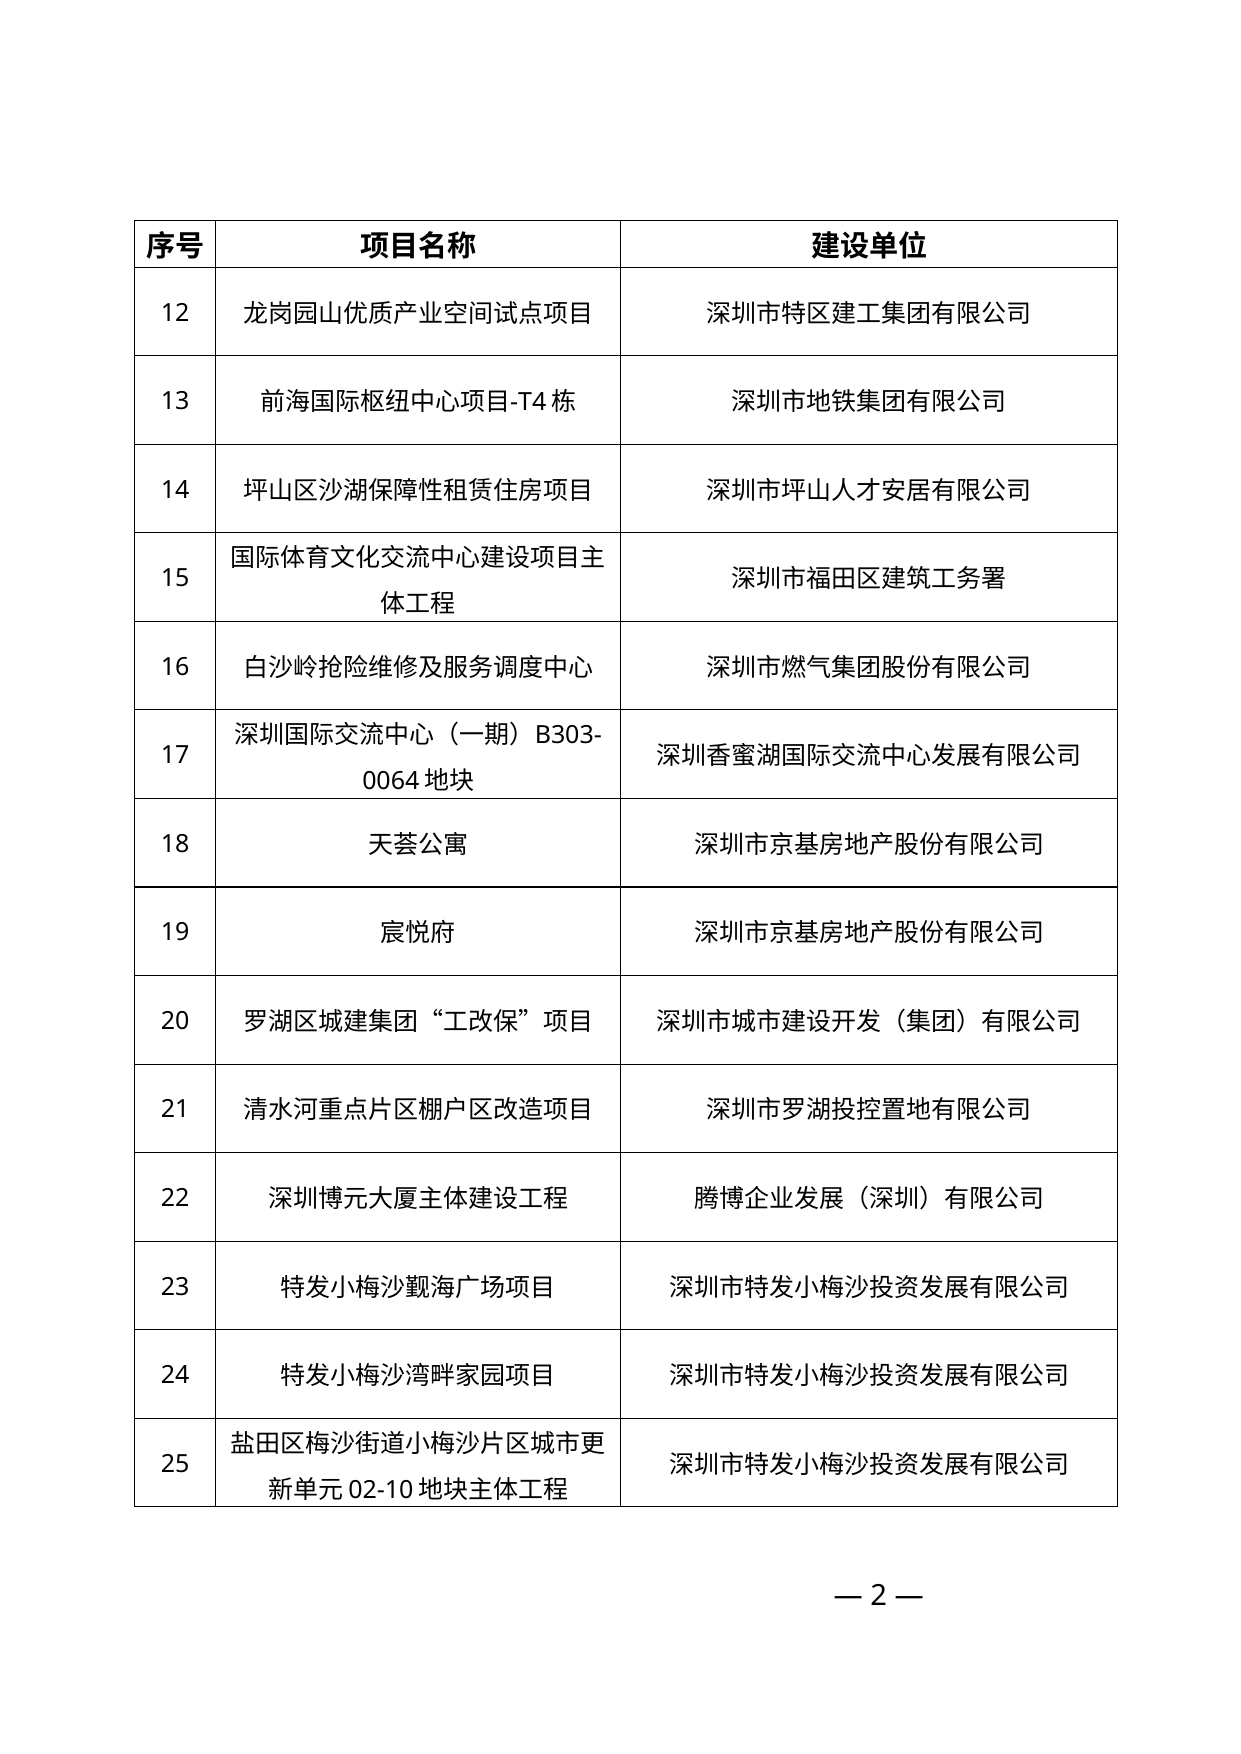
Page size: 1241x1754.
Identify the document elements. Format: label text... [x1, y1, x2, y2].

table_cell 23 [135, 1242, 215, 1329]
table_cell 清水河重点片区棚户区改造项目 [216, 1065, 620, 1152]
table_cell 深圳市京基房地产股份有限公司 [621, 799, 1117, 886]
table_cell 国际体育文化交流中心建设项目主体工程 [216, 533, 620, 621]
table_cell 白沙岭抢险维修及服务调度中心 [216, 622, 620, 709]
table_cell 深圳香蜜湖国际交流中心发展有限公司 [621, 710, 1117, 798]
table_cell 深圳市坪山人才安居有限公司 [621, 445, 1117, 532]
table_cell 龙岗园山优质产业空间试点项目 [216, 268, 620, 355]
table_cell 21 [135, 1065, 215, 1152]
table_cell 深圳市京基房地产股份有限公司 [621, 888, 1117, 975]
table_cell 深圳市特区建工集团有限公司 [621, 268, 1117, 355]
table_header 项目名称 [216, 221, 620, 267]
table_cell 17 [135, 710, 215, 798]
table_cell 前海国际枢纽中心项目-T4栋 [216, 356, 620, 444]
table_cell 深圳市燃气集团股份有限公司 [621, 622, 1117, 709]
table_cell 深圳博元大厦主体建设工程 [216, 1153, 620, 1241]
table_cell 坪山区沙湖保障性租赁住房项目 [216, 445, 620, 532]
table_cell 深圳市地铁集团有限公司 [621, 356, 1117, 444]
table_cell 25 [135, 1419, 215, 1506]
table_cell 13 [135, 356, 215, 444]
table_cell 宸悦府 [216, 888, 620, 975]
table_cell 罗湖区城建集团“工改保”项目 [216, 976, 620, 1063]
table_cell 20 [135, 976, 215, 1063]
table_cell 深圳市特发小梅沙投资发展有限公司 [621, 1242, 1117, 1329]
table_cell 盐田区梅沙街道小梅沙片区城市更新单元02-10地块主体工程 [216, 1419, 620, 1506]
table_cell 18 [135, 799, 215, 886]
table_cell 深圳市城市建设开发（集团）有限公司 [621, 976, 1117, 1063]
table_cell 腾博企业发展（深圳）有限公司 [621, 1153, 1117, 1241]
table_cell 22 [135, 1153, 215, 1241]
table_cell 深圳市特发小梅沙投资发展有限公司 [621, 1419, 1117, 1506]
table_header 建设单位 [621, 221, 1117, 267]
table_cell 深圳市罗湖投控置地有限公司 [621, 1065, 1117, 1152]
table_cell 深圳市特发小梅沙投资发展有限公司 [621, 1330, 1117, 1418]
table_cell 深圳市福田区建筑工务署 [621, 533, 1117, 621]
table_cell 特发小梅沙湾畔家园项目 [216, 1330, 620, 1418]
table_cell 深圳国际交流中心（一期）B303-0064地块 [216, 710, 620, 798]
table_cell 12 [135, 268, 215, 355]
table_cell 16 [135, 622, 215, 709]
table_header 序号 [135, 221, 215, 267]
table_cell 14 [135, 445, 215, 532]
table_cell 15 [135, 533, 215, 621]
table_cell 19 [135, 888, 215, 975]
table_cell 特发小梅沙觐海广场项目 [216, 1242, 620, 1329]
table_cell 24 [135, 1330, 215, 1418]
table_cell 天荟公寓 [216, 799, 620, 886]
